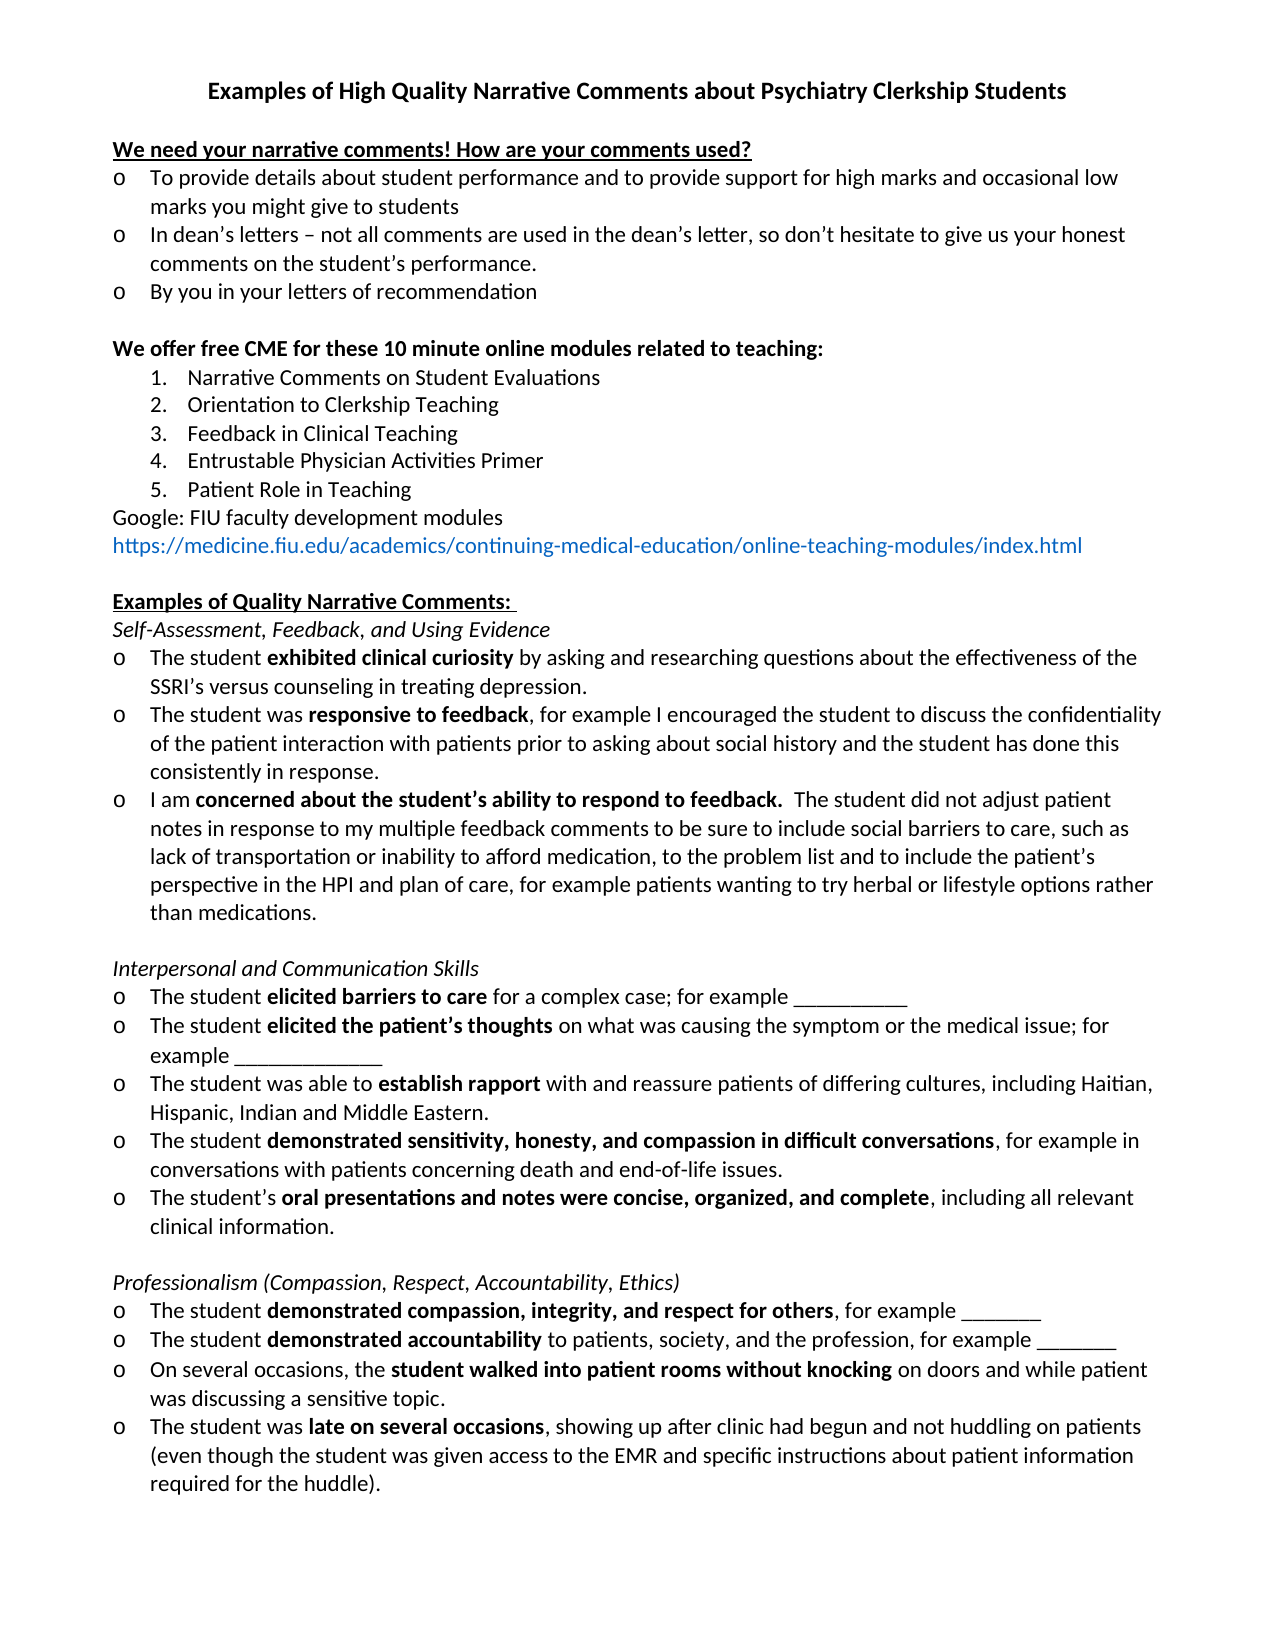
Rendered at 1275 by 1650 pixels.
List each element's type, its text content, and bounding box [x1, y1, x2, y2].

list The student demonstrated sensitivity, honesty, and compassion in difficult conversations, for example in conversations with patients concerning death and end-of-life issues. [112, 1126, 1162, 1183]
list I am concerned about the student’s ability to respond to feedback. The student did not adjust patient notes in response to my multiple feedback comments to be sure to include social barriers to care, such as lack of transportation or inability to afford medication, to the problem list and to include the patient’s perspective in the HPI and plan of care, for example patients wanting to try herbal or lifestyle options rather than medications. [112, 785, 1162, 926]
list The student was able to establish rapport with and reassure patients of differing cultures, including Haitian, Hispanic, Indian and Middle Eastern. [112, 1069, 1162, 1126]
text Examples of Quality Narrative Comments: [112, 587, 1162, 615]
list The student demonstrated accountability to patients, society, and the profession, for example _______ [112, 1326, 1162, 1355]
list Feedback in Clinical Teaching [150, 419, 1162, 447]
list Narrative Comments on Student Evaluations [150, 363, 1162, 391]
list The student demonstrated compassion, integrity, and respect for others, for example _______ [112, 1296, 1162, 1326]
list By you in your letters of recommendation [112, 277, 1162, 307]
list The student exhibited clinical curiosity by asking and researching questions about the effectiveness of the SSRI’s versus counseling in treating depression. [112, 643, 1162, 700]
text We need your narrative comments! How are your comments used? [112, 135, 1162, 163]
list Patient Role in Teaching [150, 475, 1162, 503]
list To provide details about student performance and to provide support for high marks and occasional low marks you might give to students [112, 163, 1162, 220]
text Interpersonal and Communication Skills [112, 954, 1162, 982]
list The student was responsive to feedback, for example I encouraged the student to discuss the confidentiality of the patient interaction with patients prior to asking about social history and the student has done this consistently in response. [112, 700, 1162, 785]
text https://medicine.fiu.edu/academics/continuing-medical-education/online-teaching-modules/index.html [112, 531, 1162, 559]
text We offer free CME for these 10 minute online modules related to teaching: [112, 334, 1162, 363]
list Orientation to Clerkship Teaching [150, 391, 1162, 419]
text Professionalism (Compassion, Respect, Accountability, Ethics) [112, 1268, 1162, 1296]
list The student was late on several occasions, showing up after clinic had begun and not huddling on patients (even though the student was given access to the EMR and specific instructions about patient information required for the huddle). [112, 1412, 1162, 1497]
list The student elicited barriers to care for a complex case; for example __________ [112, 982, 1162, 1012]
list Entrustable Physician Activities Primer [150, 447, 1162, 475]
text Google: FIU faculty development modules [112, 503, 1162, 531]
list In dean’s letters – not all comments are used in the dean’s letter, so don’t hesitate to give us your honest comments on the student’s performance. [112, 220, 1162, 277]
list The student’s oral presentations and notes were concise, organized, and complete, including all relevant clinical information. [112, 1183, 1162, 1240]
list On several occasions, the student walked into patient rooms without knocking on doors and while patient was discussing a sensitive topic. [112, 1355, 1162, 1412]
text Self-Assessment, Feedback, and Using Evidence [112, 615, 1162, 643]
list The student elicited the patient’s thoughts on what was causing the symptom or the medical issue; for example _____________ [112, 1012, 1162, 1069]
